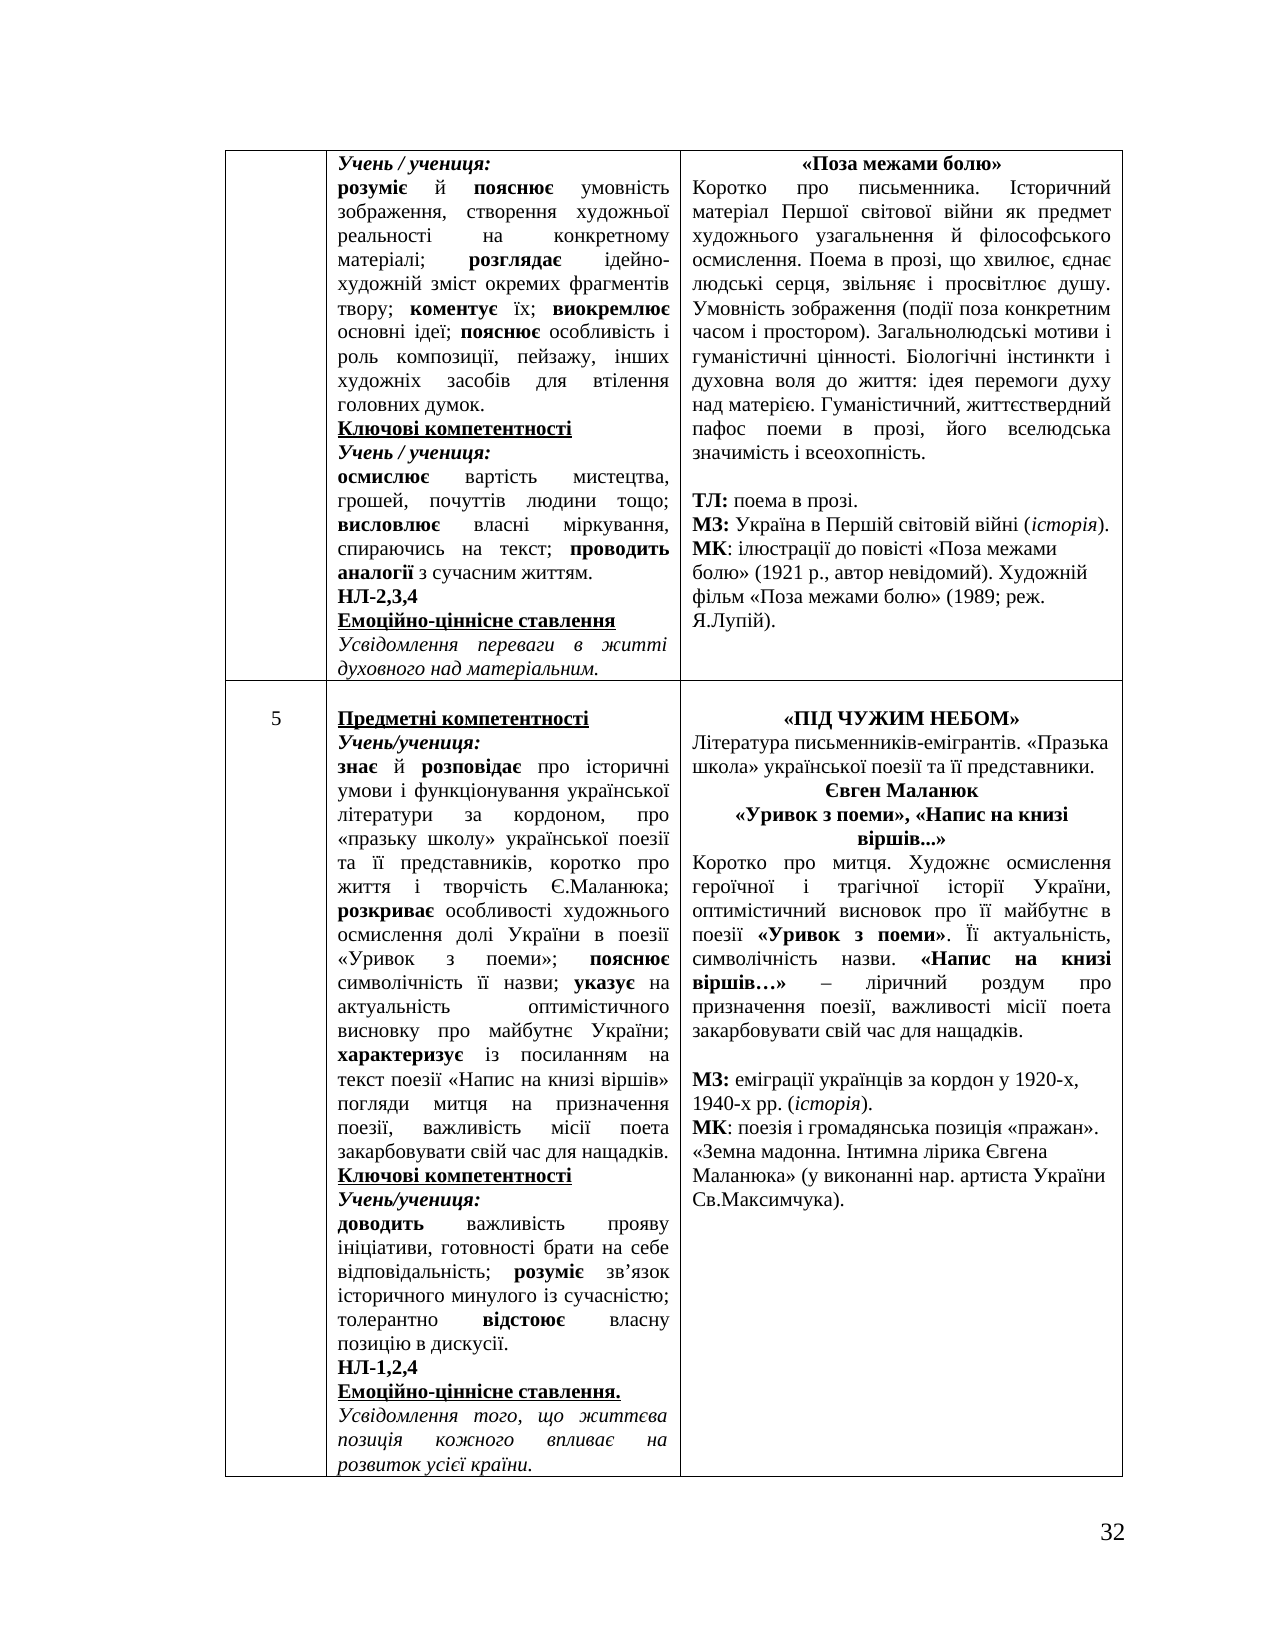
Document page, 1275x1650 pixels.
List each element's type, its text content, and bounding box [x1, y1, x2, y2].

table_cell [327, 681, 680, 1476]
table_cell 5 [226, 681, 326, 1476]
table_cell 4 [226, 151, 326, 680]
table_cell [681, 151, 1122, 680]
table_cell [327, 151, 680, 680]
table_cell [681, 681, 1122, 1476]
